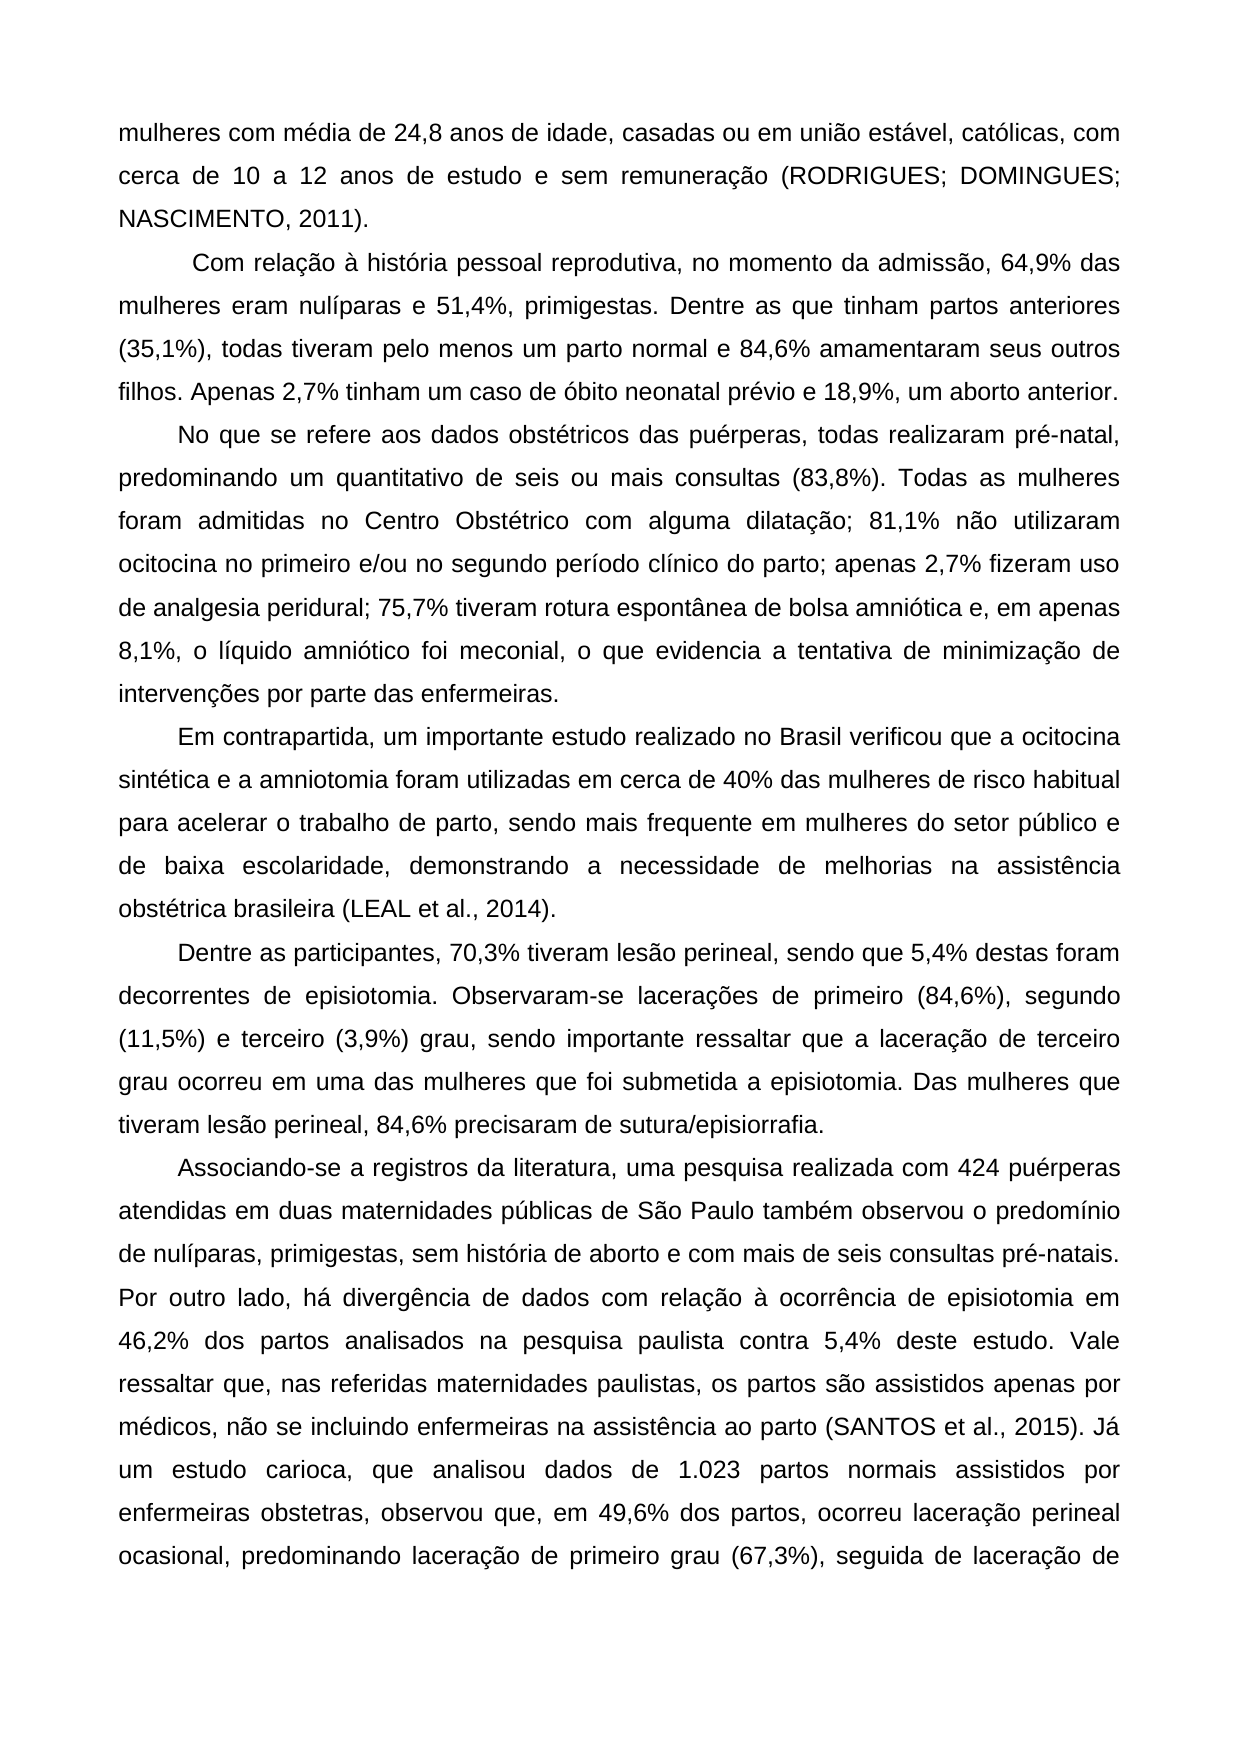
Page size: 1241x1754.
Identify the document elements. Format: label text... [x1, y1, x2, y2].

text No que se refere aos dados obstétricos das puérperas, todas realizaram pré-natal, predominando um quantitativo de seis ou mais consultas (83,8%). Todas as mulheres foram admitidas no Centro Obstétrico com alguma dilatação; 81,1% não utilizaram ocitocina no primeiro e/ou no segundo período clínico do parto; apenas 2,7% fizeram uso de analgesia peridural; 75,7% tiveram rotura espontânea de bolsa amniótica e, em apenas 8,1%, o líquido amniótico foi meconial, o que evidencia a tentativa de minimização de intervenções por parte das enfermeiras. [118, 420, 1122, 707]
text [118, 118, 1122, 233]
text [118, 1153, 1122, 1570]
text Em contrapartida, um importante estudo realizado no Brasil verificou que a ocitocina sintética e a amniotomia foram utilizadas em cerca de 40% das mulheres de risco habitual para acelerar o trabalho de parto, sendo mais frequente em mulheres do setor público e de baixa escolaridade, demonstrando a necessidade de melhorias na assistência obstétrica brasileira (LEAL et al., 2014). [118, 722, 1122, 923]
text Dentre as participantes, 70,3% tiveram lesão perineal, sendo que 5,4% destas foram decorrentes de episiotomia. Observaram-se lacerações de primeiro (84,6%), segundo (11,5%) e terceiro (3,9%) grau, sendo importante ressaltar que a laceração de terceiro grau ocorreu em uma das mulheres que foi submetida a episiotomia. Das mulheres que tiveram lesão perineal, 84,6% precisaram de sutura/episiorrafia. [118, 937, 1122, 1139]
text Com relação à história pessoal reprodutiva, no momento da admissão, 64,9% das mulheres eram nulíparas e 51,4%, primigestas. Dentre as que tinham partos anteriores (35,1%), todas tiveram pelo menos um parto normal e 84,6% amamentaram seus outros filhos. Apenas 2,7% tinham um caso de óbito neonatal prévio e 18,9%, um aborto anterior. [118, 247, 1122, 406]
